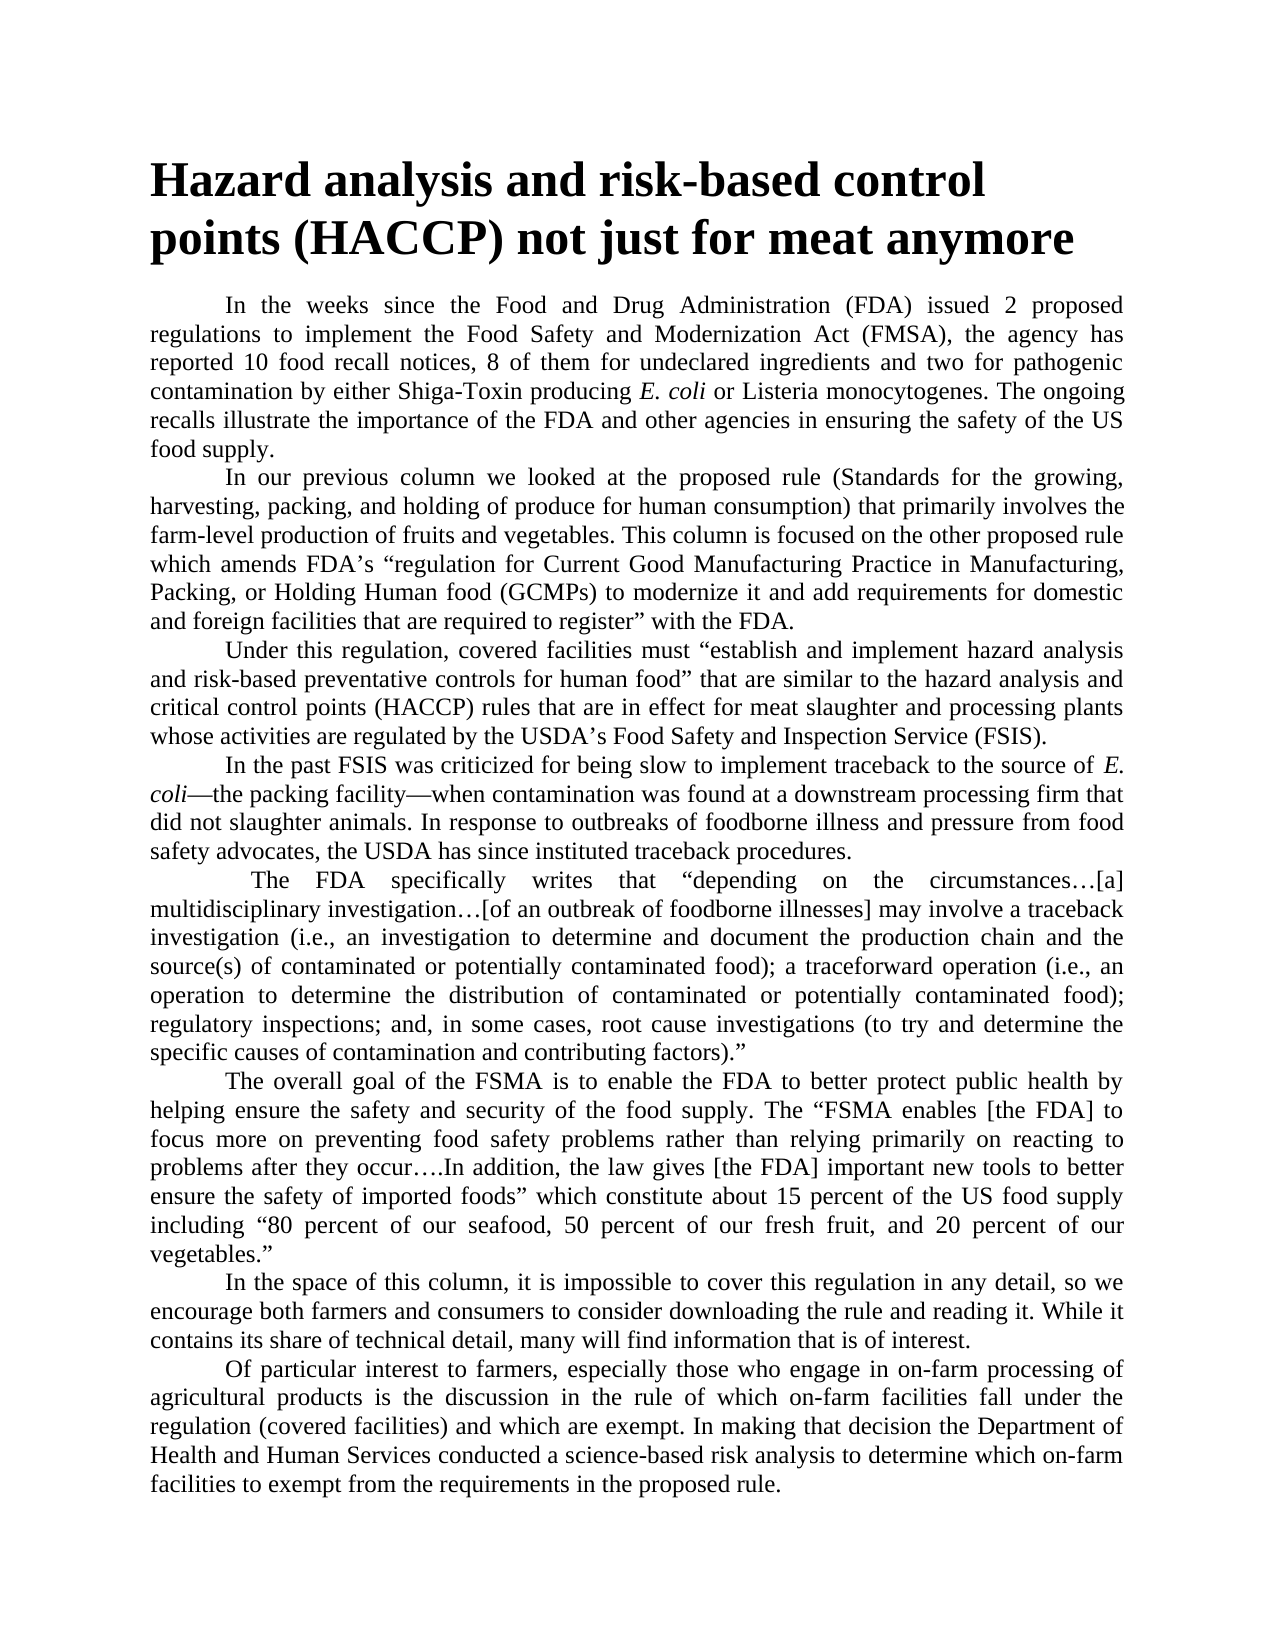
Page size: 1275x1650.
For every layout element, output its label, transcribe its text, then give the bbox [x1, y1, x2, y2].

text Hazard analysis and risk-based control points (HACCP) not just for meat anymore [150, 150, 1125, 265]
text In the weeks since the Food and Drug Administration (FDA) issued 2 proposed regulations to implement the Food Safety and Modernization Act (FMSA), the agency has reported 10 food recall notices, 8 of them for undeclared ingredients and two for pathogenic contamination by either Shiga-Toxin producing E. coli or Listeria monocytogenes. The ongoing recalls illustrate the importance of the FDA and other agencies in ensuring the safety of the US food supply. [150, 290, 1125, 462]
text The overall goal of the FSMA is to enable the FDA to better protect public health by helping ensure the safety and security of the food supply. The “FSMA enables [the FDA] to focus more on preventing food safety problems rather than relying primarily on reacting to problems after they occur….In addition, the law gives [the FDA] important new tools to better ensure the safety of imported foods” which constitute about 15 percent of the US food supply including “80 percent of our seafood, 50 percent of our fresh fruit, and 20 percent of our vegetables.” [150, 1066, 1125, 1267]
text Of particular interest to farmers, especially those who engage in on-farm processing of agricultural products is the discussion in the rule of which on-farm facilities fall under the regulation (covered facilities) and which are exempt. In making that decision the Department of Health and Human Services conducted a science-based risk analysis to determine which on-farm facilities to exempt from the requirements in the proposed rule. [150, 1354, 1125, 1497]
text In the space of this column, it is impossible to cover this regulation in any detail, so we encourage both farmers and consumers to consider downloading the rule and reading it. While it contains its share of technical detail, many will find information that is of interest. [150, 1267, 1125, 1354]
text In our previous column we looked at the proposed rule (Standards for the growing, harvesting, packing, and holding of produce for human consumption) that primarily involves the farm-level production of fruits and vegetables. This column is focused on the other proposed rule which amends FDA’s “regulation for Current Good Manufacturing Practice in Manufacturing, Packing, or Holding Human food (GCMPs) to modernize it and add requirements for domestic and foreign facilities that are required to register” with the FDA. [150, 462, 1125, 635]
text Under this regulation, covered facilities must “establish and implement hazard analysis and risk-based preventative controls for human food” that are similar to the hazard analysis and critical control points (HACCP) rules that are in effect for meat slaughter and processing plants whose activities are regulated by the USDA’s Food Safety and Inspection Service (FSIS). [150, 635, 1125, 750]
text The FDA specifically writes that “depending on the circumstances…[a] multidisciplinary investigation…[of an outbreak of foodborne illnesses] may involve a traceback investigation (i.e., an investigation to determine and document the production chain and the source(s) of contaminated or potentially contaminated food); a traceforward operation (i.e., an operation to determine the distribution of contaminated or potentially contaminated food); regulatory inspections; and, in some cases, root cause investigations (to try and determine the specific causes of contamination and contributing factors).” [150, 865, 1125, 1066]
text In the past FSIS was criticized for being slow to implement traceback to the source of E. coli—the packing facility—when contamination was found at a downstream processing firm that did not slaughter animals. In response to outbreaks of foodborne illness and pressure from food safety advocates, the USDA has since instituted traceback procedures. [150, 750, 1125, 865]
